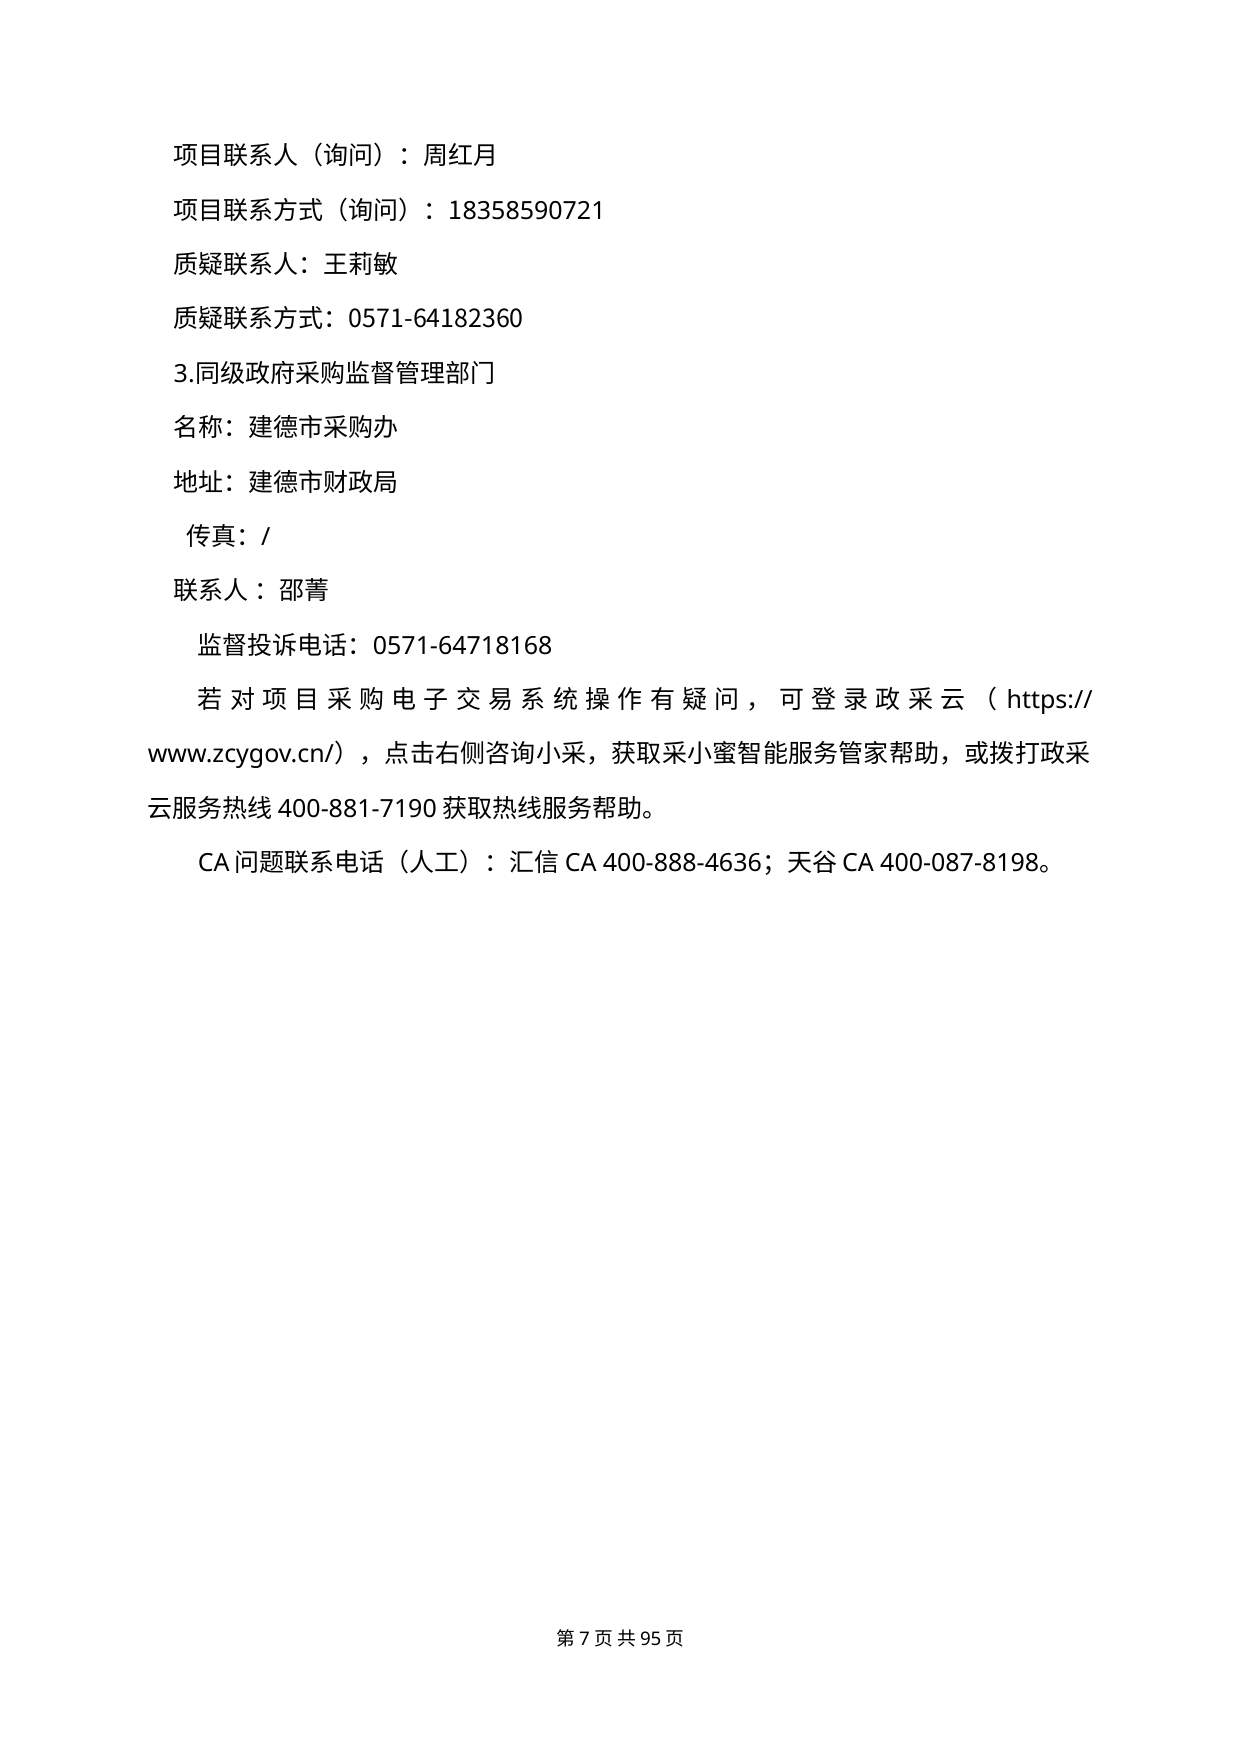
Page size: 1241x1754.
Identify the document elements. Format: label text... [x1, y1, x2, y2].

text 地址：建德市财政局 [148, 462, 1092, 498]
text 传真：/ [148, 516, 1092, 553]
text 联系人 ：邵菁 [148, 571, 1092, 607]
text 项目联系人（询问）：周红月 [148, 136, 1092, 172]
text 名称：建德市采购办 [148, 408, 1092, 444]
text CA问题联系电话（人工）：汇信CA 400-888-4636；天谷CA 400-087-8198。 [148, 843, 1092, 879]
text 3.同级政府采购监督管理部门 [148, 353, 1092, 389]
text 若对项目采购电子交易系统操作有疑问，可登录政采云（https://www.zcygov.cn/），点击右侧咨询小采，获取采小蜜智能服务管家帮助，或拨打政采云服务热线400-881-7190获取热线服务帮助。 [148, 679, 1092, 824]
text 监督投诉电话：0571-64718168 [148, 625, 1092, 661]
text 质疑联系方式：0571-64182360 [148, 299, 1092, 335]
text 质疑联系人：王莉敏 [148, 244, 1092, 281]
text 项目联系方式（询问）：18358590721 [148, 190, 1092, 226]
